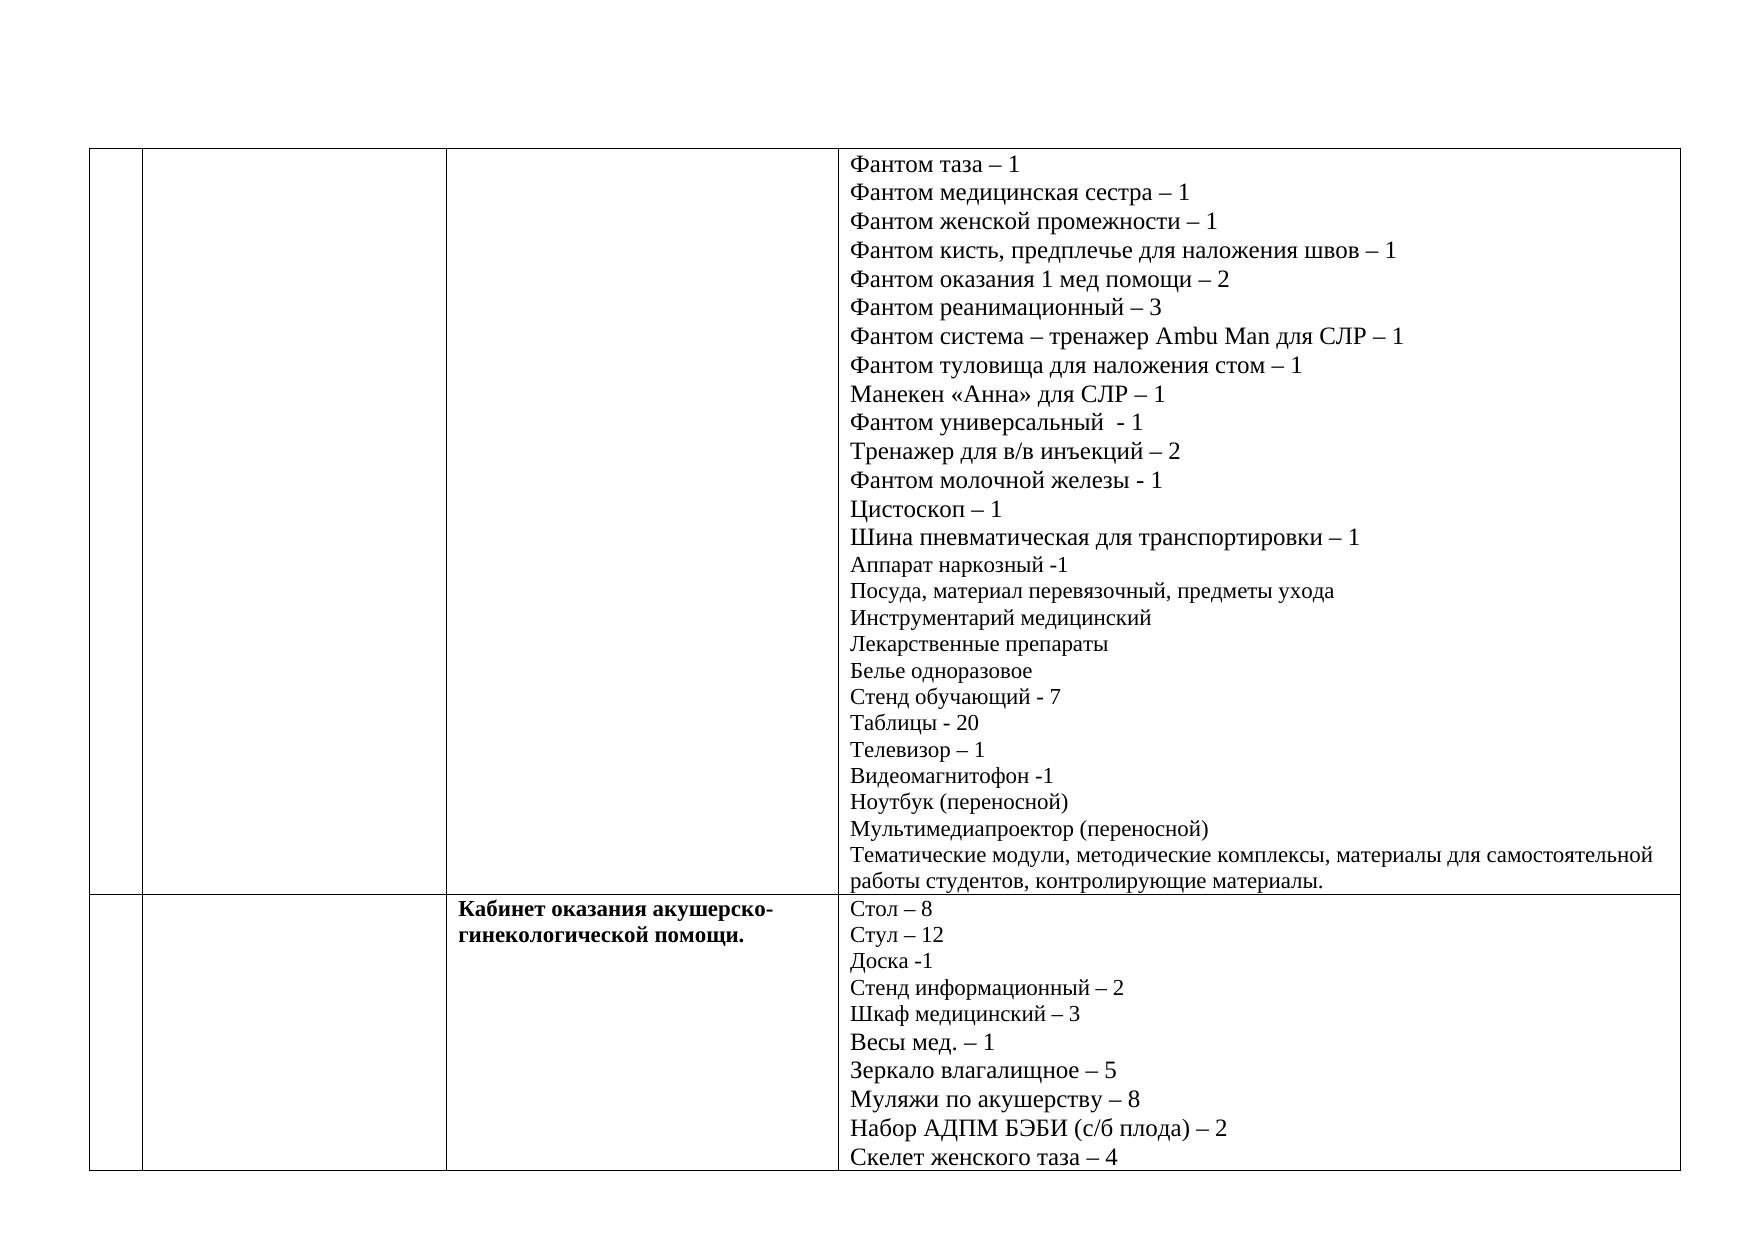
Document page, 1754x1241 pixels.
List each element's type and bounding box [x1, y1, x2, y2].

table_cell [839, 895, 1680, 1170]
table_cell [447, 895, 838, 1170]
table_cell [90, 895, 142, 1170]
table_cell [143, 895, 446, 1170]
table_cell [447, 149, 838, 894]
table_cell [839, 149, 1680, 894]
